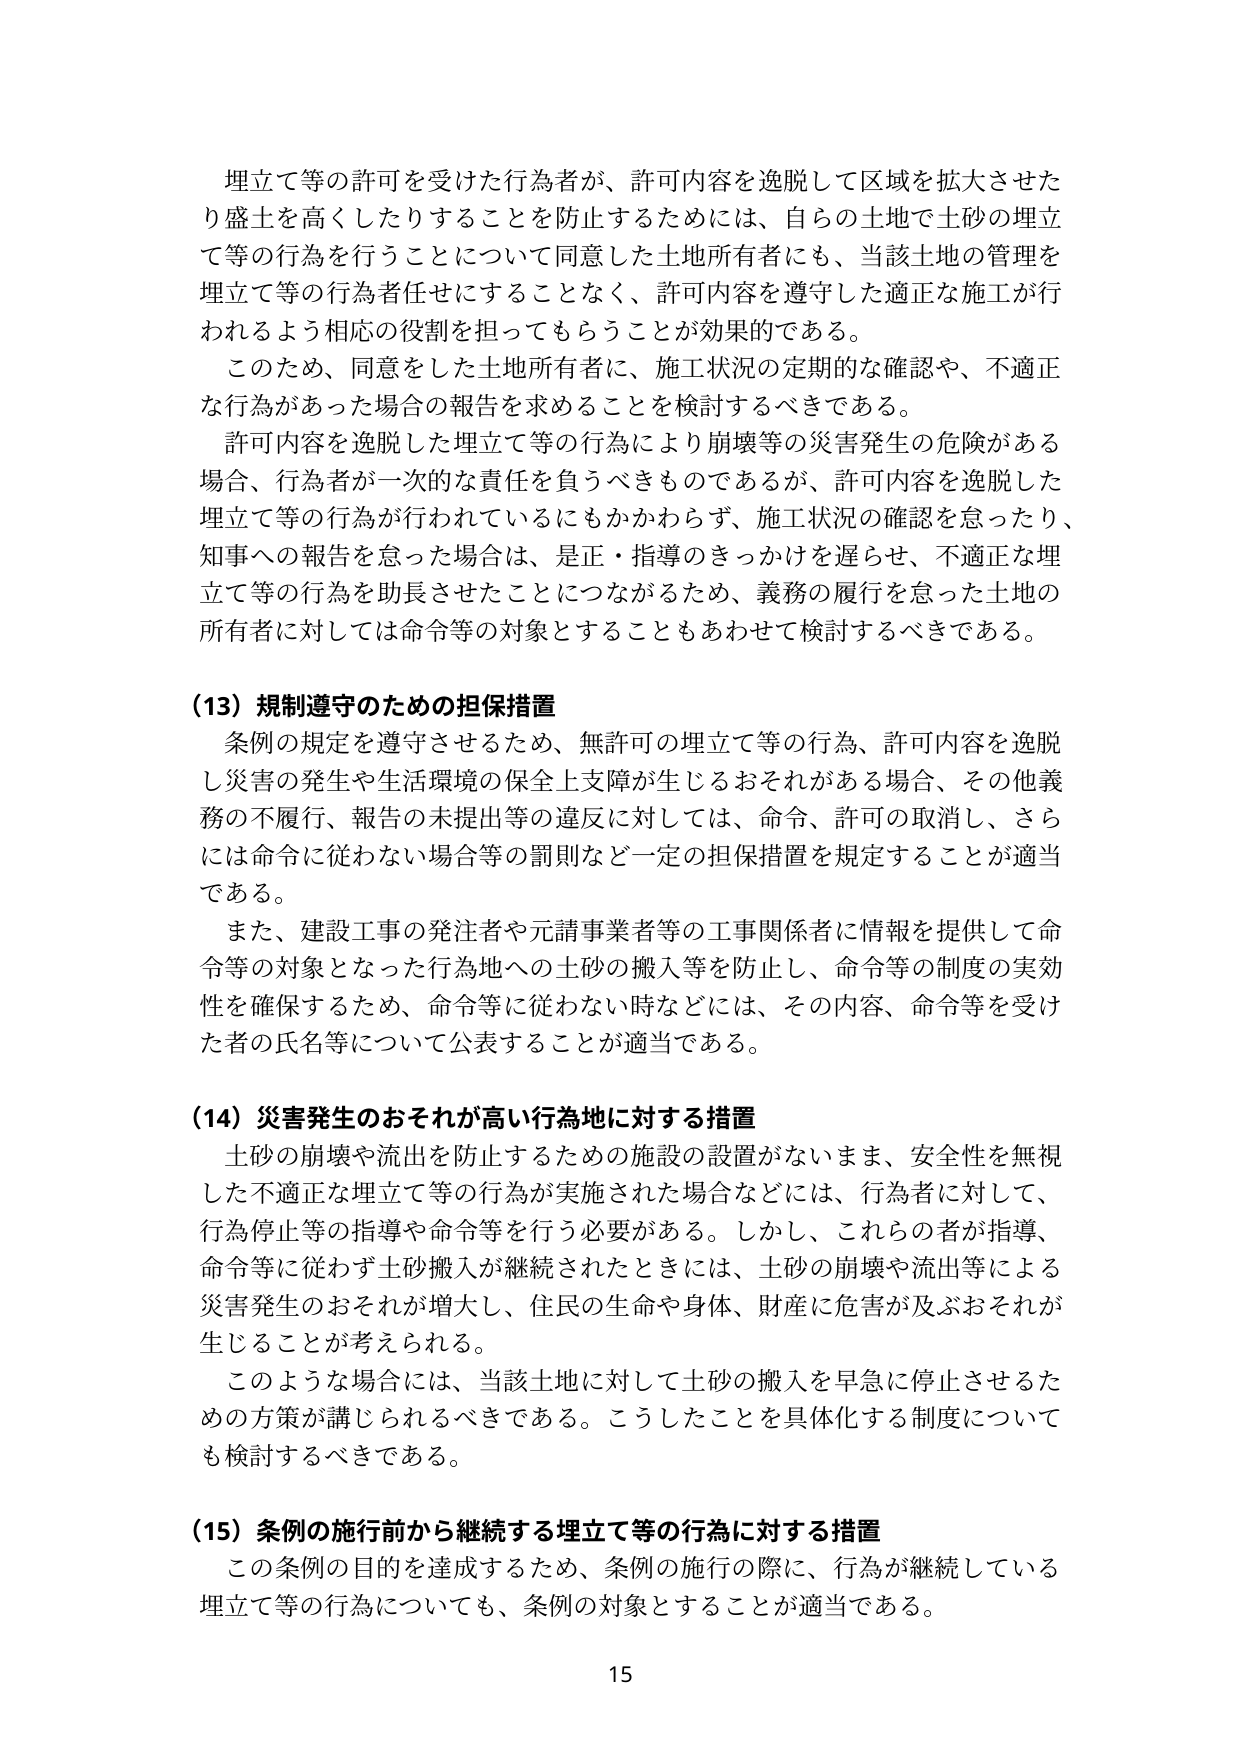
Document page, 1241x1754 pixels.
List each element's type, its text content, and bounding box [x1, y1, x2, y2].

text このような場合には、当該土地に対して土砂の搬入を早急に停止させるための方策が講じられるべきである。こうしたことを具体化する制度についても検討するべきである。 [199, 1361, 1063, 1473]
text （15）条例の施行前から継続する埋立て等の行為に対する措置 [177, 1511, 1063, 1548]
text 条例の規定を遵守させるため、無許可の埋立て等の行為、許可内容を逸脱し災害の発生や生活環境の保全上支障が生じるおそれがある場合、その他義務の不履行、報告の未提出等の違反に対しては、命令、許可の取消し、さらには命令に従わない場合等の罰則など一定の担保措置を規定することが適当である。 [199, 723, 1063, 911]
text このため、同意をした土地所有者に、施工状況の定期的な確認や、不適正な行為があった場合の報告を求めることを検討するべきである。 [199, 348, 1063, 423]
text （14）災害発生のおそれが高い行為地に対する措置 [177, 1098, 1063, 1136]
text 許可内容を逸脱した埋立て等の行為により崩壊等の災害発生の危険がある場合、行為者が一次的な責任を負うべきものであるが、許可内容を逸脱した埋立て等の行為が行われているにもかかわらず、施工状況の確認を怠ったり、知事への報告を怠った場合は、是正・指導のきっかけを遅らせ、不適正な埋立て等の行為を助長させたことにつながるため、義務の履行を怠った土地の所有者に対しては命令等の対象とすることもあわせて検討するべきである。 [199, 423, 1063, 648]
text また、建設工事の発注者や元請事業者等の工事関係者に情報を提供して命令等の対象となった行為地への土砂の搬入等を防止し、命令等の制度の実効性を確保するため、命令等に従わない時などには、その内容、命令等を受けた者の氏名等について公表することが適当である。 [199, 911, 1063, 1061]
text （13）規制遵守のための担保措置 [177, 686, 1063, 723]
text この条例の目的を達成するため、条例の施行の際に、行為が継続している埋立て等の行為についても、条例の対象とすることが適当である。 [199, 1548, 1063, 1623]
text 土砂の崩壊や流出を防止するための施設の設置がないまま、安全性を無視した不適正な埋立て等の行為が実施された場合などには、行為者に対して、行為停止等の指導や命令等を行う必要がある。しかし、これらの者が指導、命令等に従わず土砂搬入が継続されたときには、土砂の崩壊や流出等による災害発生のおそれが増大し、住民の生命や身体、財産に危害が及ぶおそれが生じることが考えられる。 [199, 1136, 1063, 1361]
text 埋立て等の許可を受けた行為者が、許可内容を逸脱して区域を拡大させたり盛土を高くしたりすることを防止するためには、自らの土地で土砂の埋立て等の行為を行うことについて同意した土地所有者にも、当該土地の管理を埋立て等の行為者任せにすることなく、許可内容を遵守した適正な施工が行われるよう相応の役割を担ってもらうことが効果的である。 [199, 161, 1063, 348]
